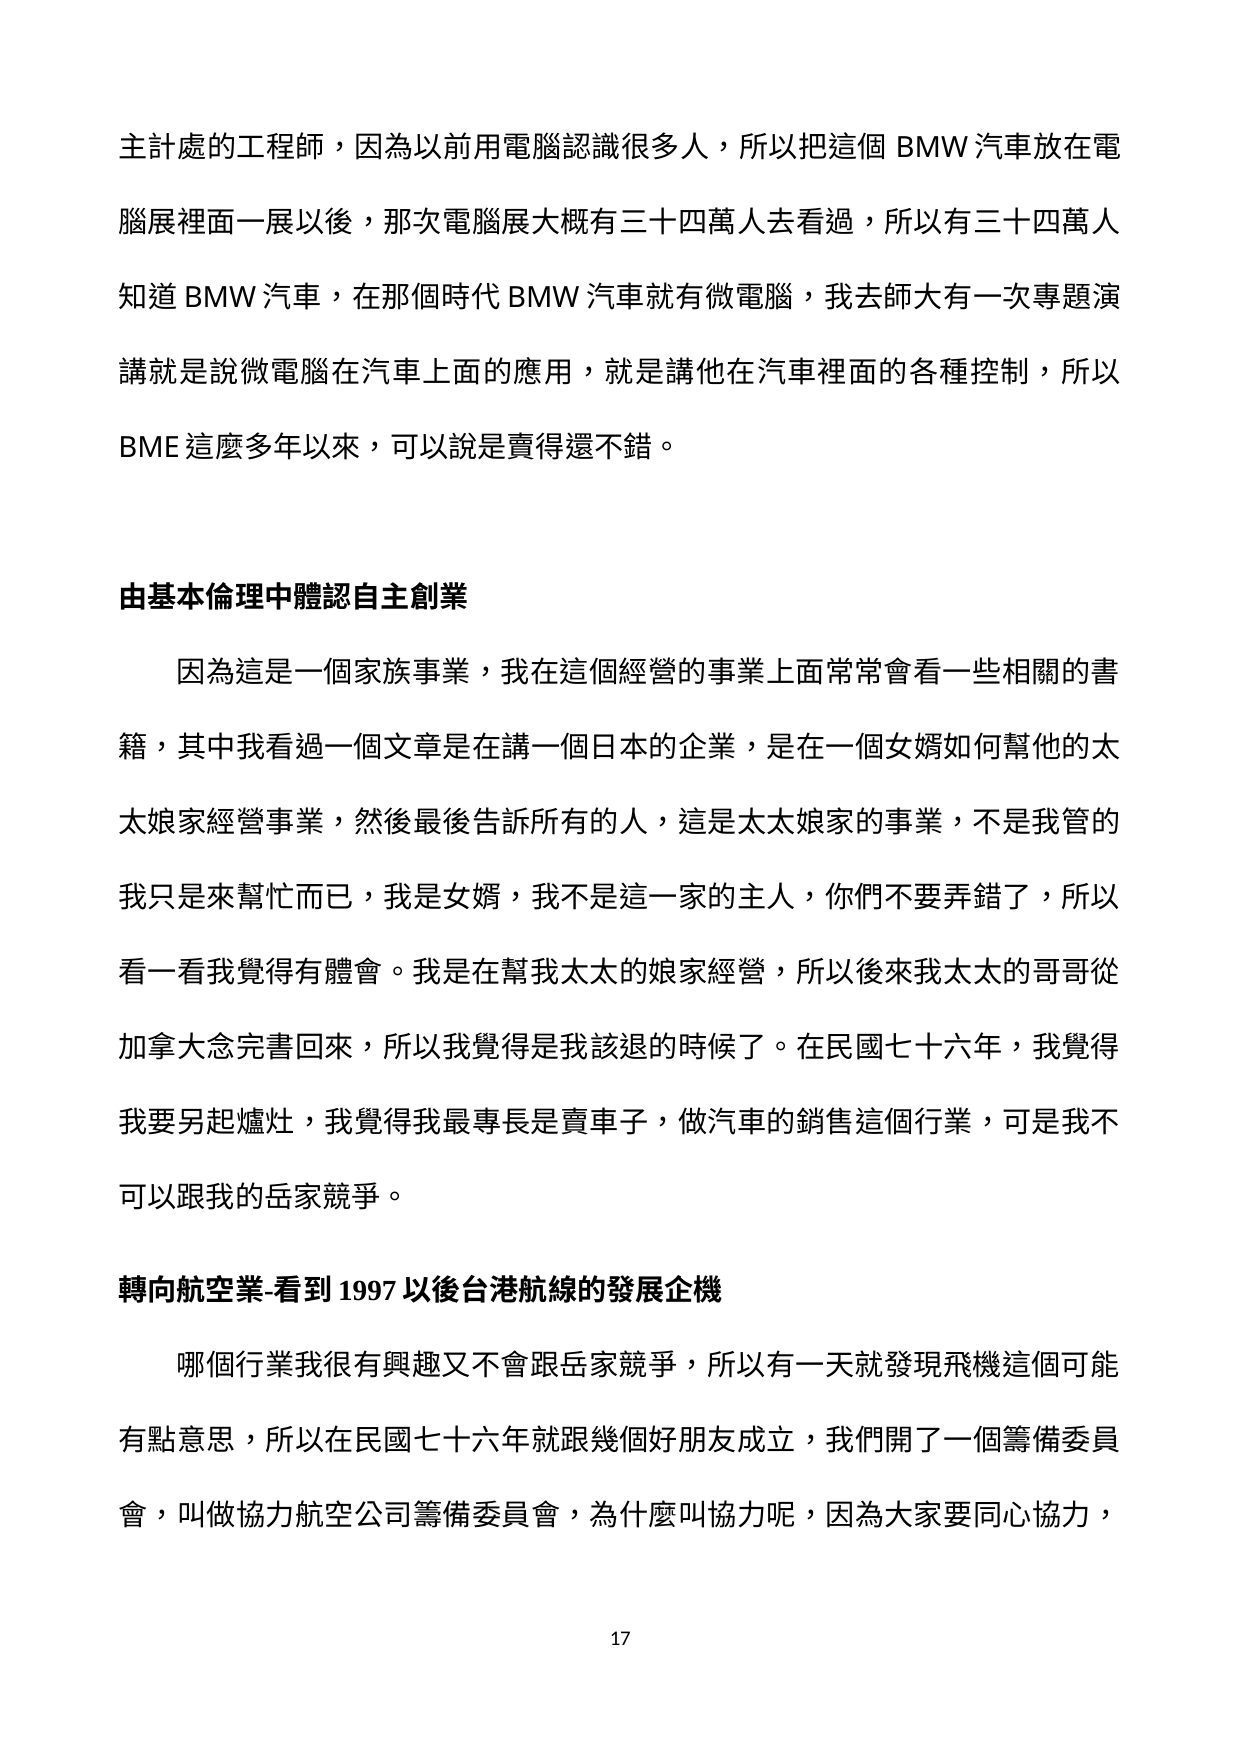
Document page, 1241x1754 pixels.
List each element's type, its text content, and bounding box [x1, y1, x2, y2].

text 因為這是一個家族事業，我在這個經營的事業上面常常會看一些相關的書籍，其中我看過一個文章是在講一個日本的企業，是在一個女婿如何幫他的太太娘家經營事業，然後最後告訴所有的人，這是太太娘家的事業，不是我管的，我只是來幫忙而已，我是女婿，我不是這一家的主人，你們不要弄錯了，所以看一看我覺得有體會。我是在幫我太太的娘家經營，所以後來我太太的哥哥從加拿大念完書回來，所以我覺得是我該退的時候了。在民國七十六年，我覺得我要另起爐灶，我覺得我最專長是賣車子，做汽車的銷售這個行業，可是我不可以跟我的岳家競爭。 [118, 632, 1122, 1232]
text 轉向航空業-看到1997以後台港航線的發展企機 [118, 1251, 1122, 1326]
text 由基本倫理中體認自主創業 [118, 557, 1122, 632]
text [118, 107, 1122, 482]
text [118, 1326, 1122, 1551]
